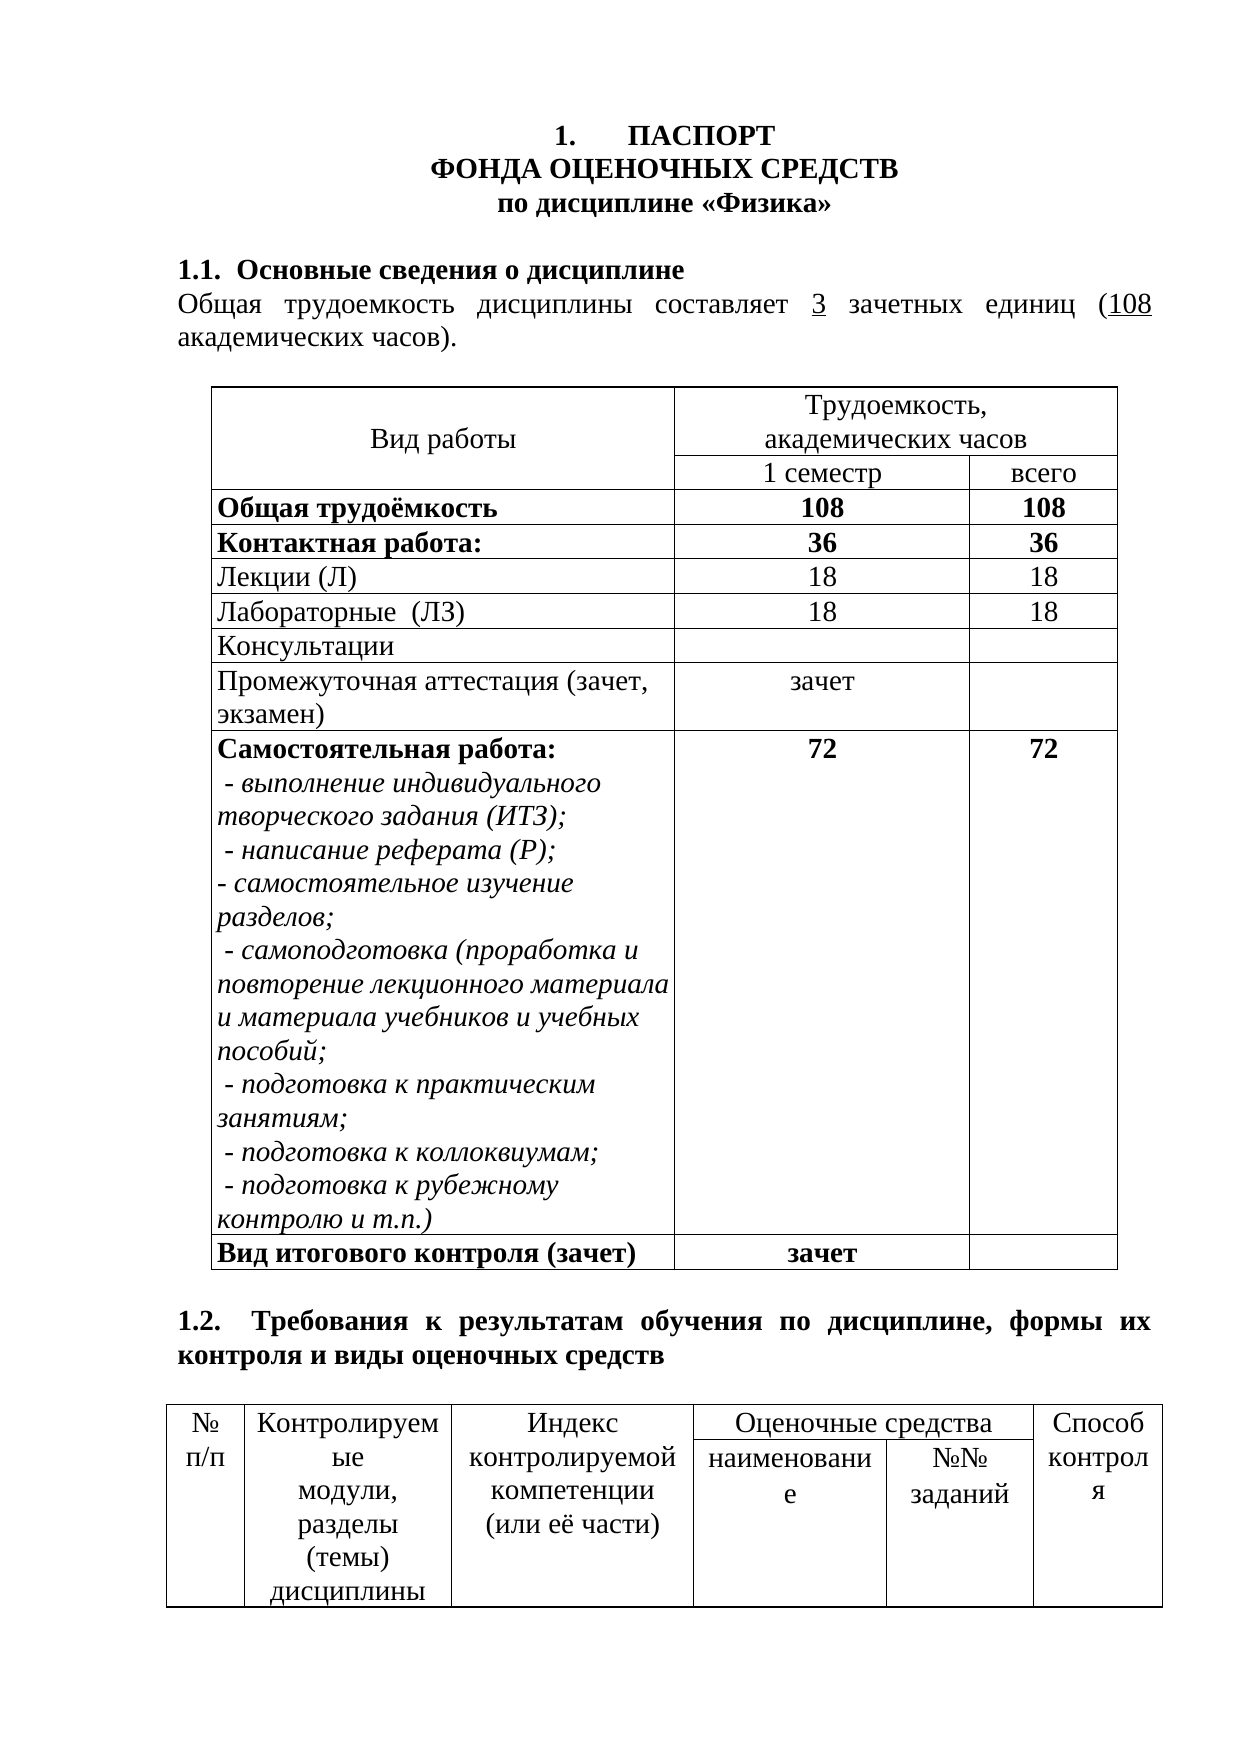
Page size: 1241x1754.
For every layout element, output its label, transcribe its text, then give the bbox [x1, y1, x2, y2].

table_cell 36 [675, 525, 969, 558]
list Основные сведения о дисциплине [177, 252, 1152, 286]
table_cell наименование [694, 1440, 886, 1606]
text Общая трудоемкость дисциплины составляет 3 зачетных единиц (108 академических часов). [177, 286, 1152, 353]
table_header Оценочные средства [694, 1405, 1033, 1439]
table_cell [970, 629, 1117, 662]
table_cell 72 [970, 731, 1117, 765]
table_cell Вид итогового контроля (зачет) [212, 1235, 674, 1269]
table_header № п/п [167, 1405, 244, 1606]
table_cell Лабораторные (ЛЗ) [212, 594, 674, 627]
table_cell 18 [675, 559, 969, 593]
table_cell 108 [970, 490, 1117, 524]
table_cell 36 [970, 525, 1117, 558]
table_cell 18 [970, 594, 1117, 627]
table_cell [675, 629, 969, 662]
table_cell [970, 765, 1117, 1234]
table_cell 108 [675, 490, 969, 524]
table_cell 18 [675, 594, 969, 627]
table_cell [675, 765, 969, 1234]
table_cell Лекции (Л) [212, 559, 674, 593]
table_cell №№ заданий [887, 1440, 1033, 1606]
table_cell Контактная работа: [212, 525, 674, 558]
table_cell - выполнение индивидуального творческого задания (ИТЗ); - написание реферата (Р); - самостоятельное изучение разделов; - самоподготовка (проработка и повторение лекционного материала и материала учебников и учебных пособий; - подготовка к практическим занятиям; - подготовка к коллоквиумам; - подготовка к рубежному контролю и т.п.) [212, 765, 674, 1234]
table_cell [970, 1235, 1117, 1269]
text по дисциплине «Физика» [177, 185, 1152, 219]
table_cell Консультации [212, 629, 674, 662]
table_cell [970, 663, 1117, 730]
table_header Способ контроля [1034, 1405, 1162, 1606]
table_header Контролируемые модули, разделы (темы) дисциплины [245, 1405, 451, 1606]
table_header Индекс контролируемой компетенции (или её части) [452, 1405, 693, 1606]
table_cell Общая трудоёмкость [212, 490, 674, 524]
list Требования к результатам обучения по дисциплине, формы их контроля и виды оценочных средств [177, 1303, 1152, 1371]
table_cell зачет [675, 663, 969, 730]
text ФОНДА ОЦЕНОЧНЫХ СРЕДСТВ [177, 152, 1152, 185]
list ПАСПОРТ [177, 118, 1152, 152]
table_cell Самостоятельная работа: [212, 731, 674, 765]
table_header Вид работы [212, 388, 674, 489]
table_cell всего [970, 456, 1117, 489]
table_cell Промежуточная аттестация (зачет, экзамен) [212, 663, 674, 730]
table_cell 1 семестр [675, 456, 969, 489]
table_cell 72 [675, 731, 969, 765]
table_cell зачет [675, 1235, 969, 1269]
table_cell 18 [970, 559, 1117, 593]
table_header Трудоемкость, академических часов [675, 388, 1117, 454]
